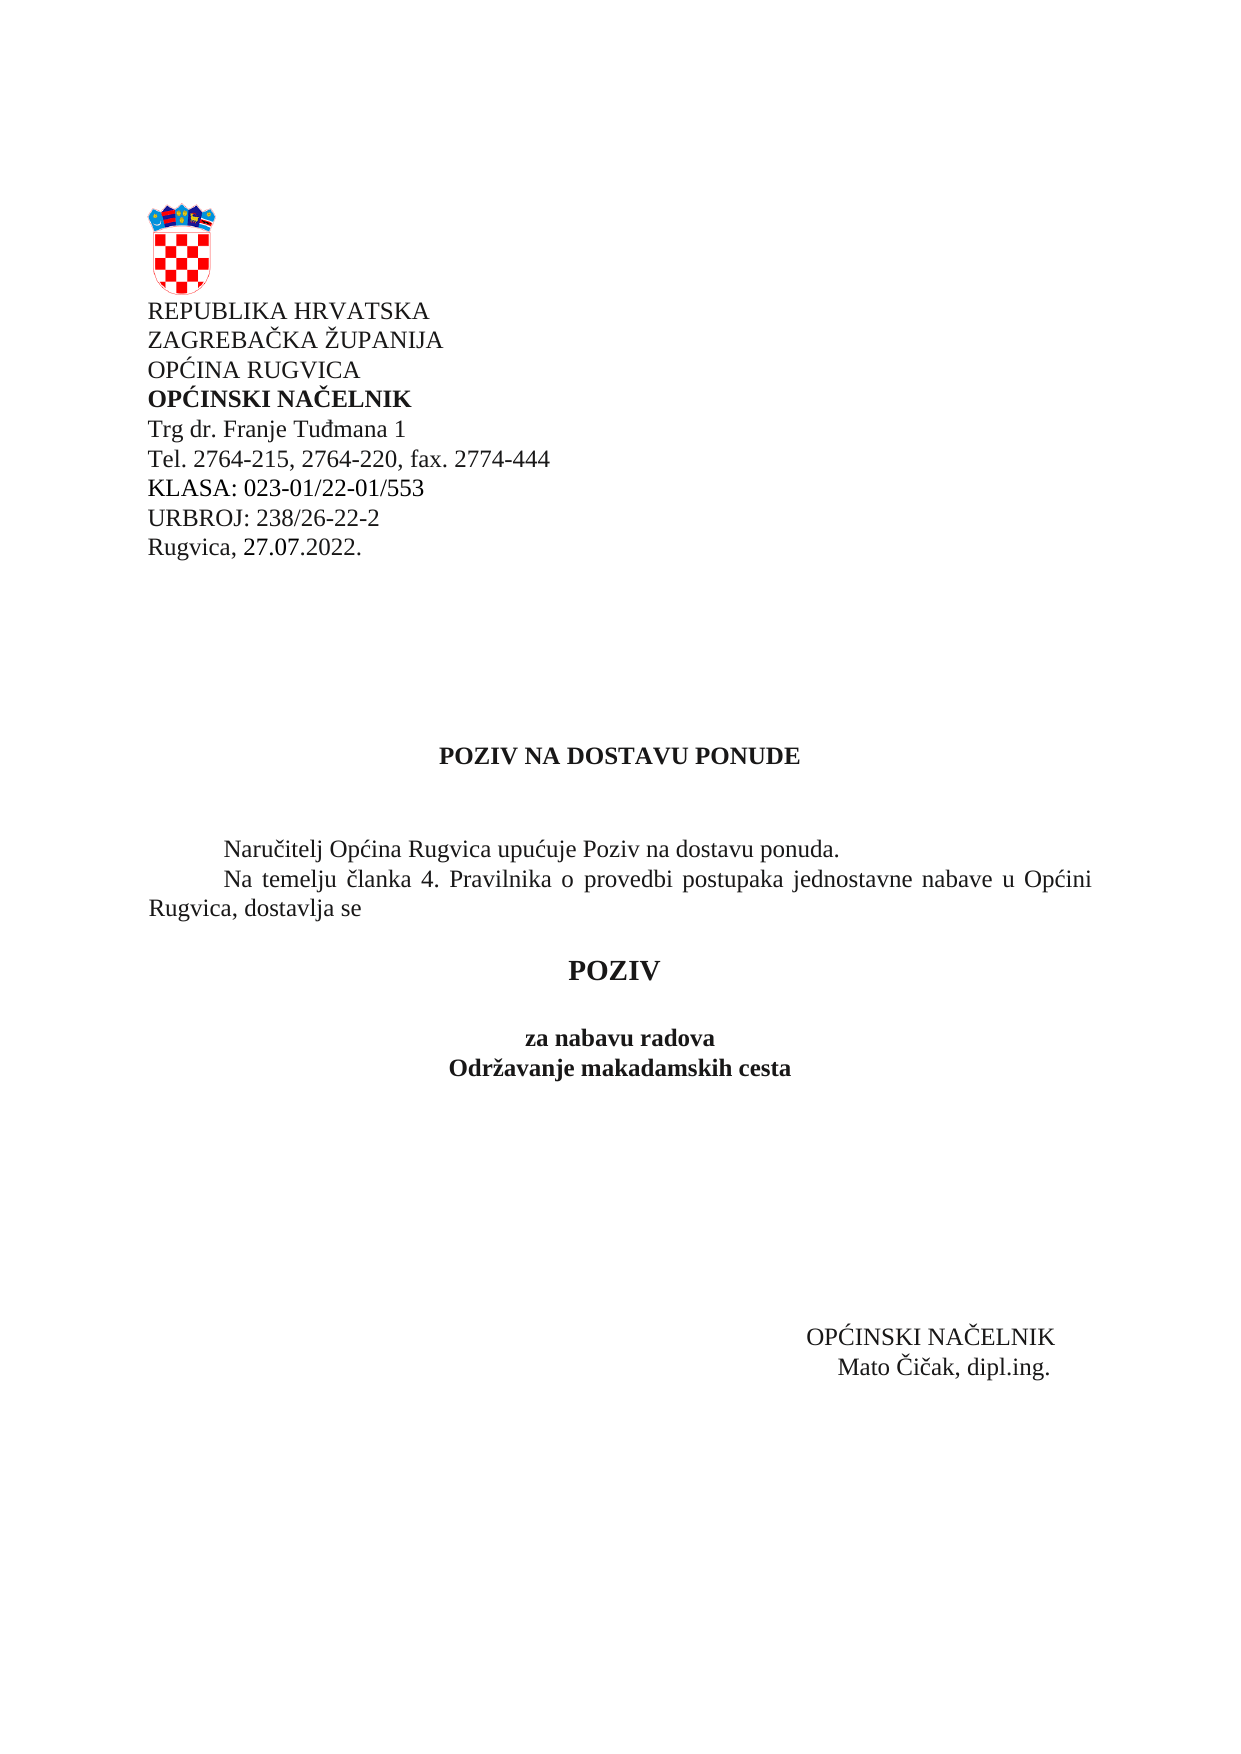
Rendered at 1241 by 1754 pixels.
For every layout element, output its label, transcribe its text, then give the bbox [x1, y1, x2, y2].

text REPUBLIKA HRVATSKA [147, 296, 1093, 324]
text Tel. 2764-215, 2764-220, fax. 2774-444 [147, 444, 1093, 472]
text Na temelju članka 4. Pravilnika o provedbi postupaka jednostavne nabave u Općini Rugvica, dostavlja se [148, 864, 1093, 922]
text za nabavu radova [147, 1023, 1093, 1052]
text KLASA: 023-01/22-01/553 [147, 473, 1093, 502]
text Mato Čičak, dipl.ing. [147, 1352, 1093, 1381]
text URBROJ: 238/26-22-2 [147, 503, 1093, 532]
text OPĆINA RUGVICA [147, 355, 1093, 384]
text OPĆINSKI NAČELNIK [147, 384, 1093, 413]
text Rugvica, 27.07.2022. [147, 532, 1093, 561]
text ZAGREBAČKA ŽUPANIJA [147, 325, 1093, 354]
picture [147, 203, 216, 295]
text Održavanje makadamskih cesta [147, 1053, 1093, 1082]
text POZIV [148, 953, 1093, 987]
text OPĆINSKI NAČELNIK [147, 1322, 1093, 1351]
text Naručitelj Općina Rugvica upućuje Poziv na dostavu ponuda. [148, 834, 1093, 863]
text POZIV NA DOSTAVU PONUDE [278, 741, 962, 770]
text Trg dr. Franje Tuđmana 1 [147, 414, 1093, 443]
